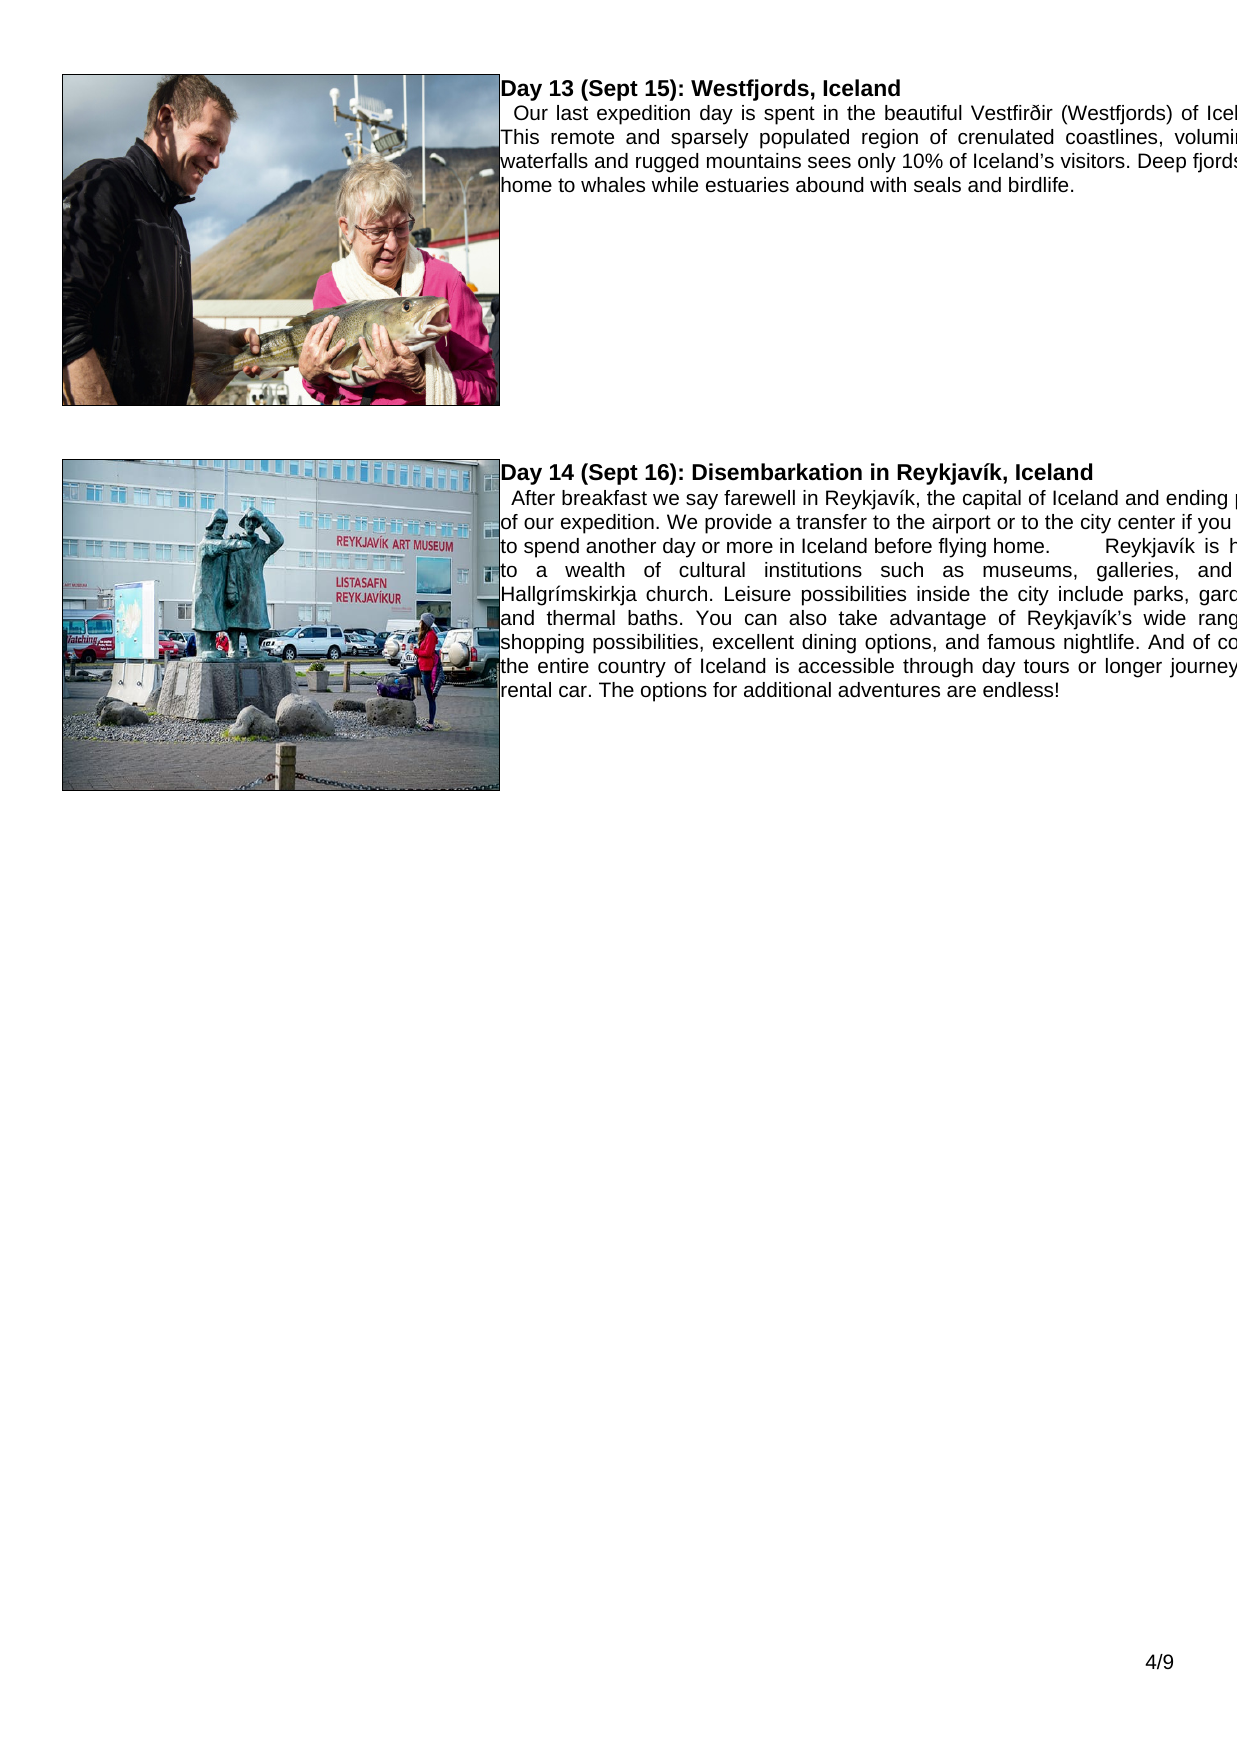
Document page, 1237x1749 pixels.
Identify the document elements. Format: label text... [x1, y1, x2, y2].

table_cell Day 14 (Sept 16): Disembarkation in Reykjavík, Iceland After breakfast we say farewell in Reykjavík, the capital of Iceland and ending point of our expedition. We provide a transfer to the airport or to the city center if you wish to spend another day or more in Iceland before flying home. Reykjavík is home to a wealth of cultural institutions such as museums, galleries, and the Hallgrímskirkja church. Leisure possibilities inside the city include parks, gardens, and thermal baths. You can also take advantage of Reykjavík’s wide range of shopping possibilities, excellent dining options, and famous nightlife. And of course the entire country of Iceland is accessible through day tours or longer journeys by rental car. The options for additional adventures are endless! [53, 449, 1236, 832]
table_cell Day 13 (Sept 15): Westfjords, Iceland Our last expedition day is spent in the beautiful Vestfirðir (Westfjords) of Iceland. This remote and sparsely populated region of crenulated coastlines, voluminous waterfalls and rugged mountains sees only 10% of Iceland’s visitors. Deep fjords are home to whales while estuaries abound with seals and birdlife. [53, 64, 1236, 447]
picture [63, 75, 499, 405]
picture [63, 460, 499, 790]
